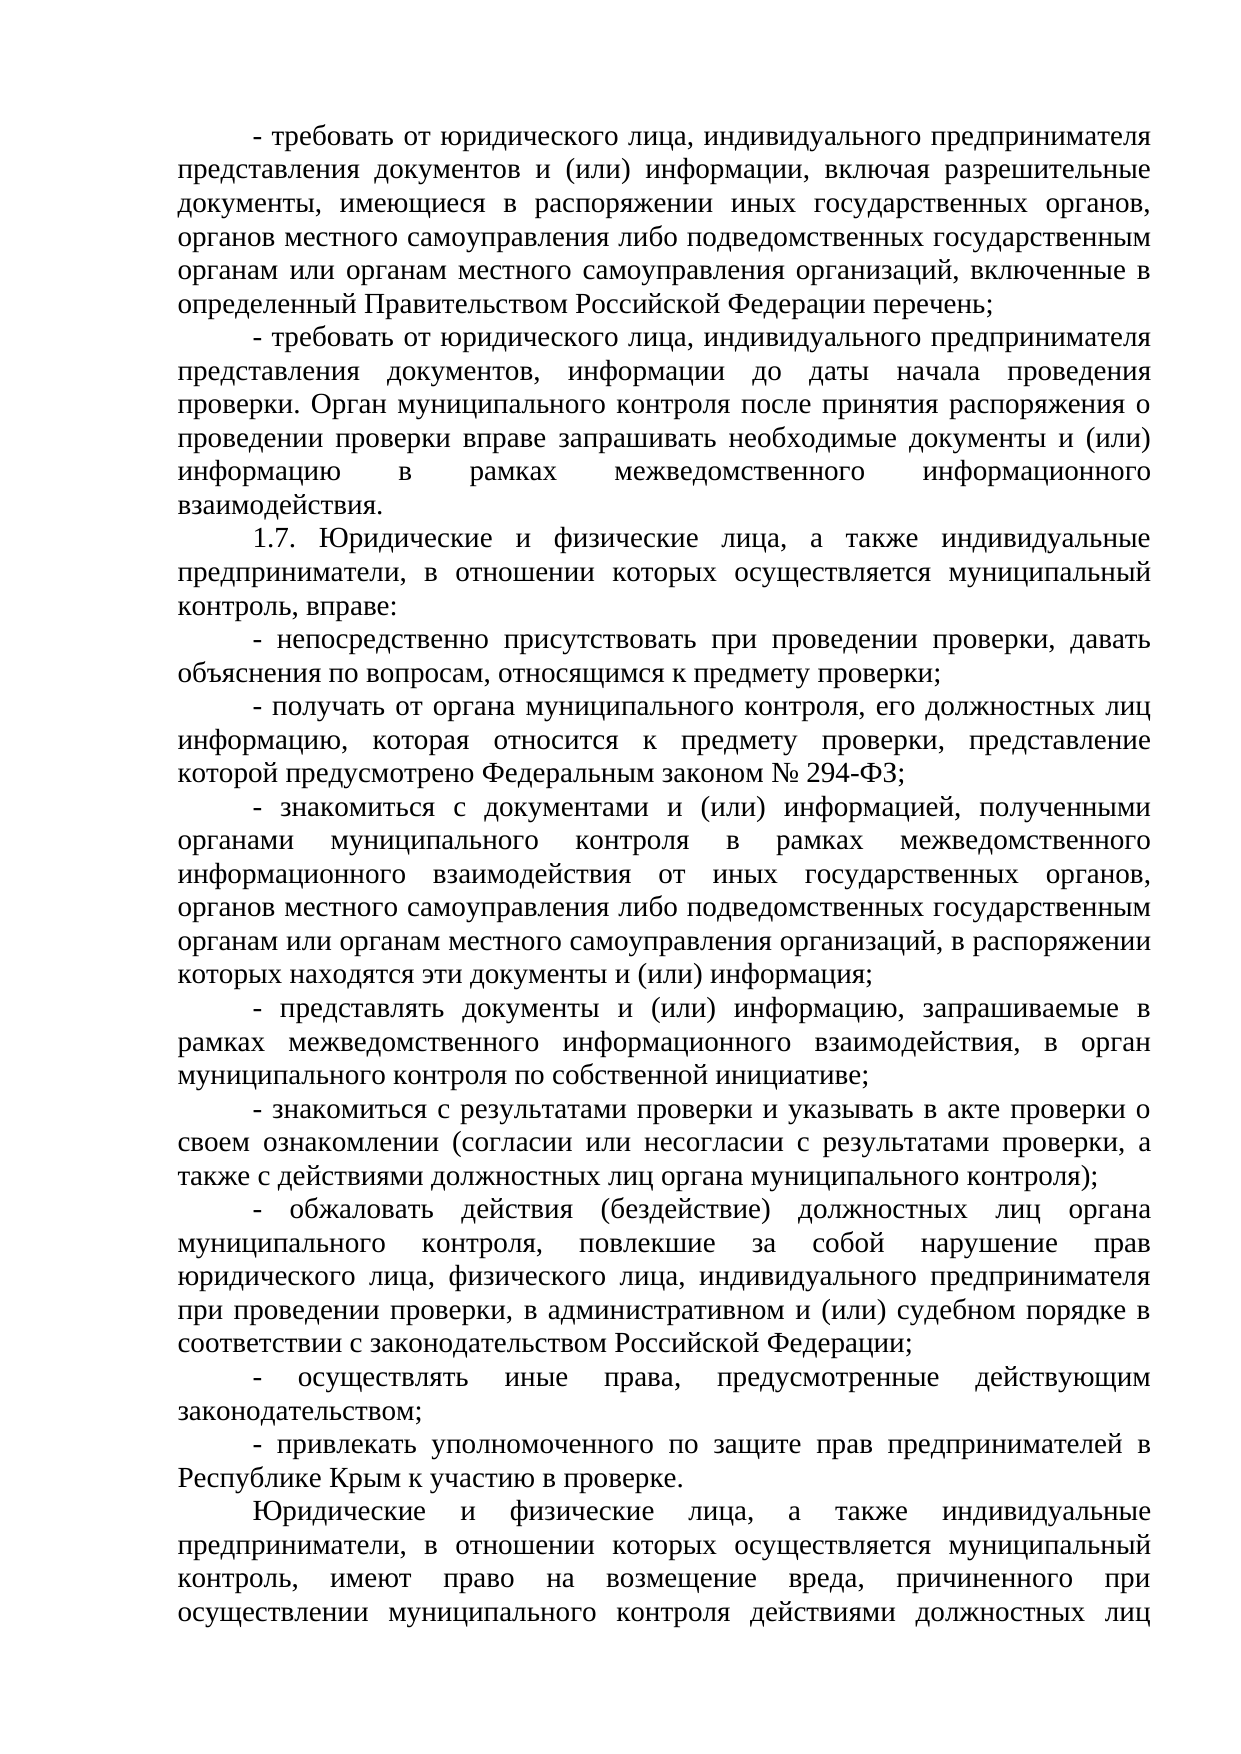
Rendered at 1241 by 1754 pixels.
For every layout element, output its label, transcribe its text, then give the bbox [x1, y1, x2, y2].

text - осуществлять иные права, предусмотренные действующим законодательством; [177, 1359, 1152, 1426]
text - знакомиться с результатами проверки и указывать в акте проверки о своем ознакомлении (согласии или несогласии с результатами проверки, а также с действиями должностных лиц органа муниципального контроля); [177, 1091, 1152, 1191]
text - знакомиться с документами и (или) информацией, полученными органами муниципального контроля в рамках межведомственного информационного взаимодействия от иных государственных органов, органов местного самоуправления либо подведомственных государственным органам или органам местного самоуправления организаций, в распоряжении которых находятся эти документы и (или) информация; [177, 789, 1152, 990]
text - непосредственно присутствовать при проведении проверки, давать объяснения по вопросам, относящимся к предмету проверки; [177, 621, 1152, 688]
text - обжаловать действия (бездействие) должностных лиц органа муниципального контроля, повлекшие за собой нарушение прав юридического лица, физического лица, индивидуального предпринимателя при проведении проверки, в административном и (или) судебном порядке в соответствии с законодательством Российской Федерации; [177, 1191, 1152, 1359]
text - требовать от юридического лица, индивидуального предпринимателя представления документов и (или) информации, включая разрешительные документы, имеющиеся в распоряжении иных государственных органов, органов местного самоуправления либо подведомственных государственным органам или органам местного самоуправления организаций, включенные в определенный Правительством Российской Федерации перечень; [177, 118, 1152, 319]
text - получать от органа муниципального контроля, его должностных лиц информацию, которая относится к предмету проверки, представление которой предусмотрено Федеральным законом № 294-ФЗ; [177, 688, 1152, 789]
text - привлекать уполномоченного по защите прав предпринимателей в Республике Крым к участию в проверке. [177, 1426, 1152, 1493]
text - требовать от юридического лица, индивидуального предпринимателя представления документов, информации до даты начала проведения проверки. Орган муниципального контроля после принятия распоряжения о проведении проверки вправе запрашивать необходимые документы и (или) информацию в рамках межведомственного информационного взаимодействия. [177, 319, 1152, 521]
text 1.7. Юридические и физические лица, а также индивидуальные предприниматели, в отношении которых осуществляется муниципальный контроль, вправе: [177, 521, 1152, 621]
text - представлять документы и (или) информацию, запрашиваемые в рамках межведомственного информационного взаимодействия, в орган муниципального контроля по собственной инициативе; [177, 990, 1152, 1091]
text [177, 1493, 1152, 1627]
